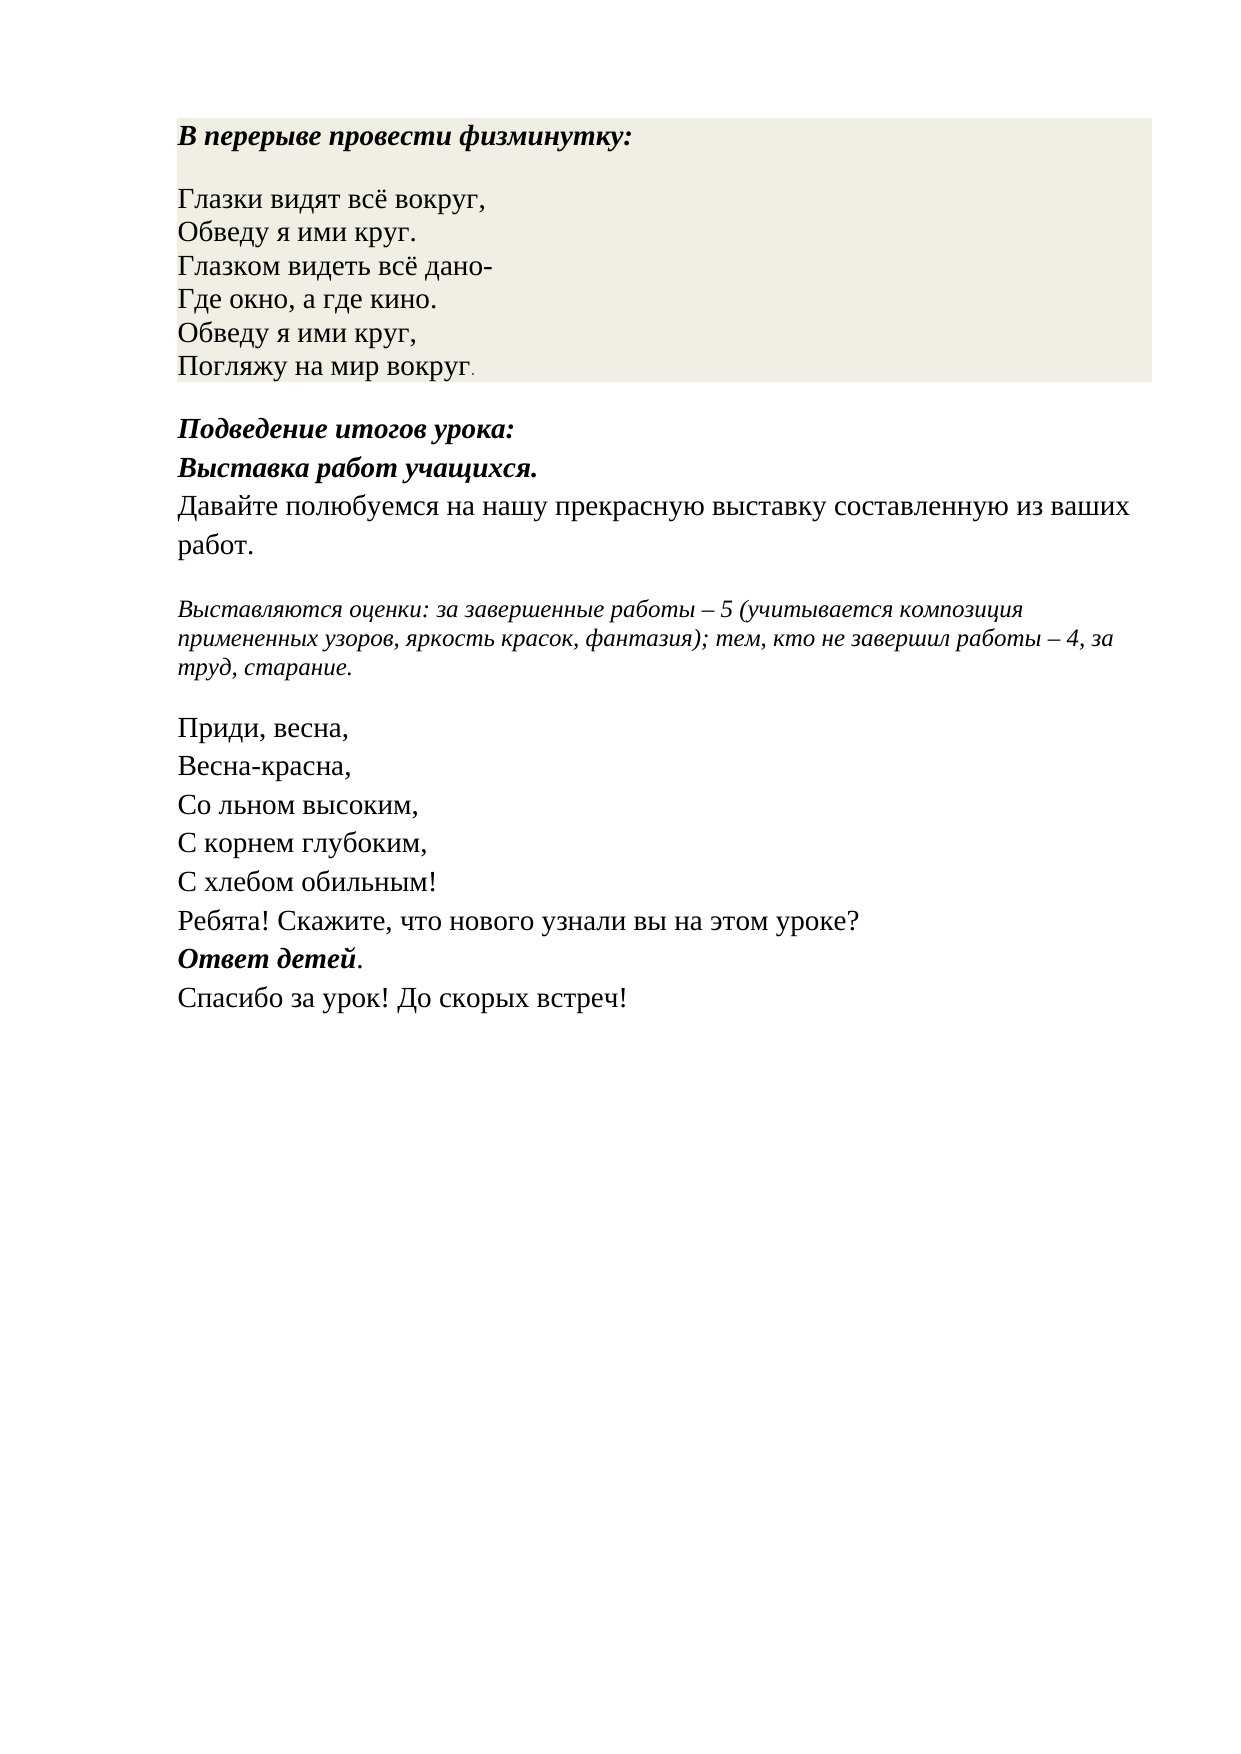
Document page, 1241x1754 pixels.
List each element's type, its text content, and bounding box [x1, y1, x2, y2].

text С хлебом обильным! [177, 864, 1152, 898]
text Спасибо за урок! До скорых встреч! [177, 980, 1152, 1013]
text Весна-красна, [177, 748, 1152, 782]
text Со льном высоким, [177, 787, 1152, 821]
text Давайте полюбуемся на нашу прекрасную выставку составленную из ваших работ. [177, 488, 1152, 560]
text Выставка работ учащихся. [177, 450, 1152, 483]
text Приди, весна, [177, 710, 1152, 743]
text Глазки видят всё вокруг, Обведу я ими круг. Глазком видеть всё дано- Где окно, а где кино. Обведу я ими круг, Погляжу на мир вокруг. [177, 181, 1152, 382]
text С корнем глубоким, [177, 826, 1152, 859]
text В перерыве провести физминутку: [177, 118, 1152, 152]
text Выставляются оценки: за завершенные работы – 5 (учитывается композиция примененных узоров, яркость красок, фантазия); тем, кто не завершил работы – 4, за труд, старание. [177, 594, 1152, 681]
text Ребята! Скажите, что нового узнали вы на этом уроке? [177, 903, 1152, 936]
text Подведение итогов урока: [177, 411, 1152, 445]
text Ответ детей. [177, 941, 1152, 975]
